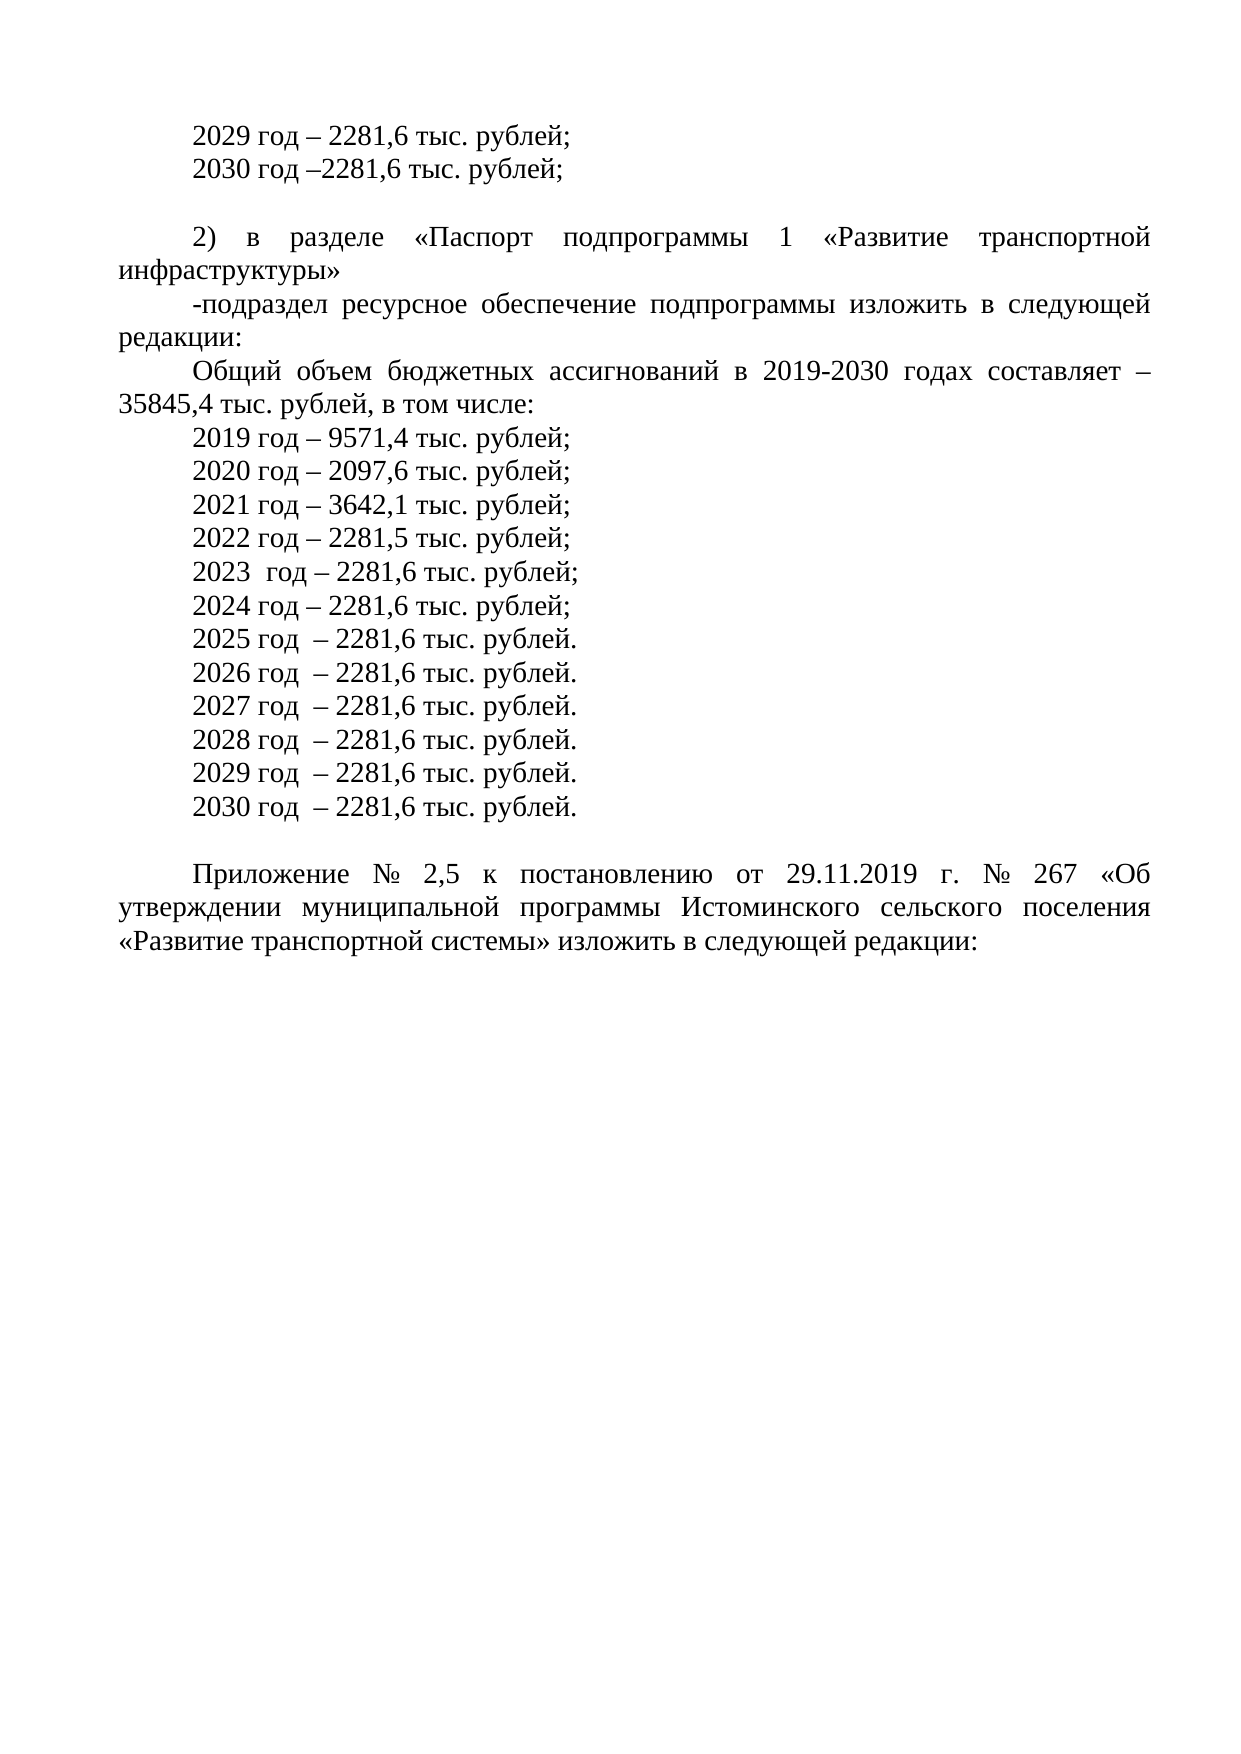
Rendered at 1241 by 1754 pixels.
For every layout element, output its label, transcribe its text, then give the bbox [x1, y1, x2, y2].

text 2025 год – 2281,6 тыс. рублей. [118, 621, 1152, 655]
text 2) в разделе «Паспорт подпрограммы 1 «Развитие транспортной инфраструктуры» [118, 219, 1152, 286]
text 2022 год – 2281,5 тыс. рублей; [118, 521, 1152, 554]
text 2029 год – 2281,6 тыс. рублей; [118, 118, 1152, 152]
text 2030 год – 2281,6 тыс. рублей. [118, 789, 1152, 822]
text 2024 год – 2281,6 тыс. рублей; [118, 588, 1152, 621]
text 2026 год – 2281,6 тыс. рублей. [118, 655, 1152, 688]
text Общий объем бюджетных ассигнований в 2019-2030 годах составляет – 35845,4 тыс. рублей, в том числе: [118, 353, 1152, 420]
text 2023 год – 2281,6 тыс. рублей; [118, 554, 1152, 588]
text Приложение № 2,5 к постановлению от 29.11.2019 г. № 267 «Об утверждении муниципальной программы Истоминского сельского поселения «Развитие транспортной системы» изложить в следующей редакции: [118, 856, 1152, 957]
text -подраздел ресурсное обеспечение подпрограммы изложить в следующей редакции: [118, 286, 1152, 353]
text 2027 год – 2281,6 тыс. рублей. [118, 688, 1152, 722]
text 2030 год –2281,6 тыс. рублей; [118, 152, 1152, 185]
text 2028 год – 2281,6 тыс. рублей. [118, 722, 1152, 755]
text 2019 год – 9571,4 тыс. рублей; [118, 420, 1152, 453]
text 2029 год – 2281,6 тыс. рублей. [118, 755, 1152, 789]
text 2020 год – 2097,6 тыс. рублей; [118, 453, 1152, 487]
text 2021 год – 3642,1 тыс. рублей; [118, 487, 1152, 521]
